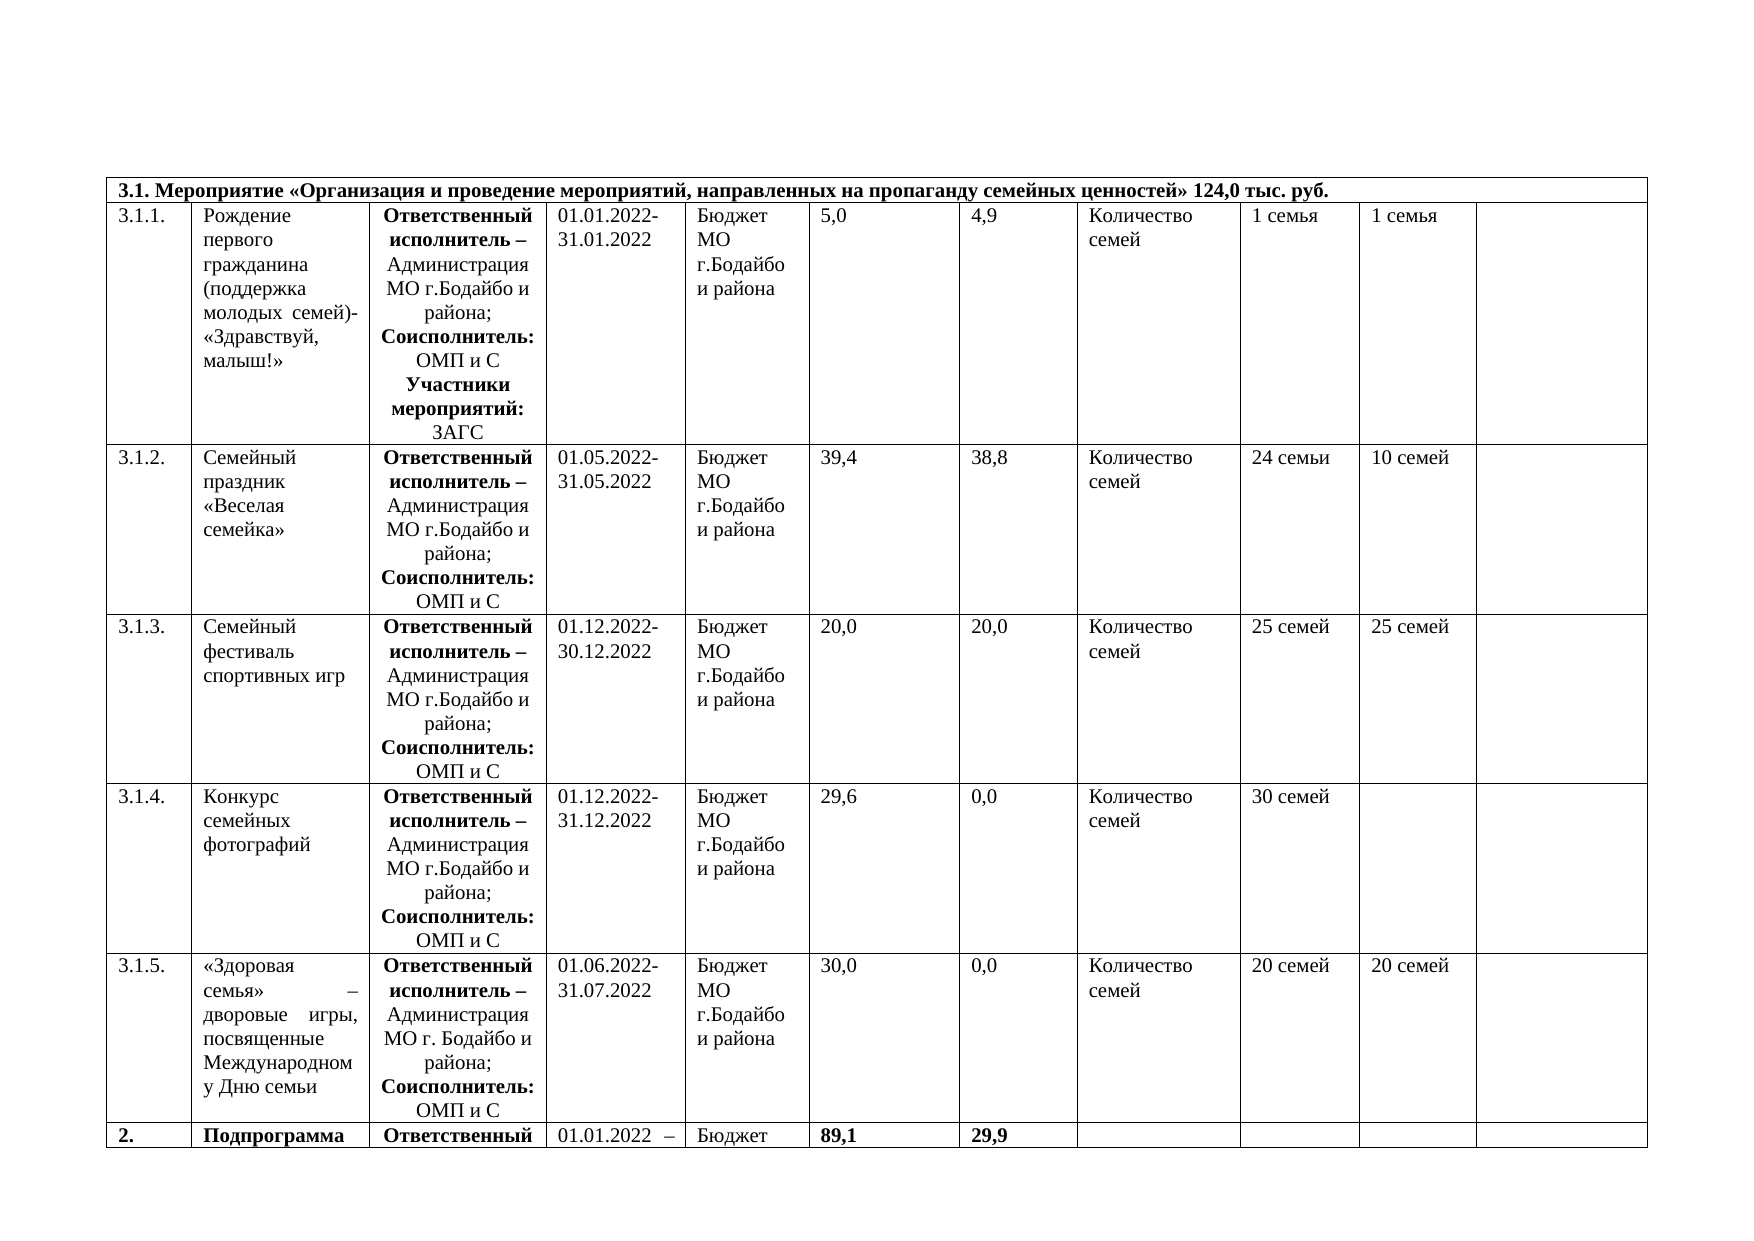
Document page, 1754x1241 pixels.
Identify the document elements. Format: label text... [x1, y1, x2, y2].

table_cell 30,0 [810, 954, 959, 1122]
table_cell 89,1 [810, 1123, 959, 1147]
table_cell Ответственный исполнитель – Администрация МО г.Бодайбо и района; Соисполнитель: ОМП и С [370, 445, 546, 613]
table_cell 29,9 [960, 1123, 1077, 1147]
table_cell Ответственный исполнитель – Администрация МО г.Бодайбо и района; Соисполнитель: ОМП и С [370, 615, 546, 783]
table_cell 39,4 [810, 445, 959, 613]
table_cell [1360, 784, 1476, 952]
table_cell [1477, 615, 1647, 783]
table_cell [1477, 784, 1647, 952]
table_cell 10 семей [1360, 445, 1476, 613]
table_cell 3.1.5. [107, 954, 191, 1122]
table_cell [1360, 1123, 1476, 1147]
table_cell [686, 1123, 809, 1147]
table_cell Количество семей [1078, 615, 1240, 783]
table_cell 01.01.2022-31.01.2022 [547, 203, 685, 444]
table_cell Ответственный исполнитель – Администрация МО г.Бодайбо и района; Соисполнитель: ОМП и С [370, 784, 546, 952]
table_cell Рождение первого гражданина (поддержка молодых семей)- «Здравствуй, малыш!» [192, 203, 369, 444]
table_cell [1078, 1123, 1240, 1147]
table_cell 3.1.4. [107, 784, 191, 952]
table_cell 24 семьи [1241, 445, 1359, 613]
table_cell Количество семей [1078, 784, 1240, 952]
table_cell Бюджет МО г.Бодайбо и района [686, 784, 809, 952]
table_cell 20,0 [960, 615, 1077, 783]
table_cell 3.1.3. [107, 615, 191, 783]
table_cell 25 семей [1241, 615, 1359, 783]
table_cell 25 семей [1360, 615, 1476, 783]
table_cell 3.1.1. [107, 203, 191, 444]
table_cell Конкурс семейных фотографий [192, 784, 369, 952]
table_cell Семейный фестиваль спортивных игр [192, 615, 369, 783]
table_cell Ответственный исполнитель – Администрация МО г. Бодайбо и района; Соисполнитель: ОМП и С [370, 954, 546, 1122]
table_cell Количество семей [1078, 445, 1240, 613]
table_cell Бюджет МО г.Бодайбо и района [686, 203, 809, 444]
table_cell 2. [107, 1123, 191, 1147]
table_cell Бюджет МО г.Бодайбо и района [686, 615, 809, 783]
table_cell Количество семей [1078, 203, 1240, 444]
table_cell Бюджет МО г.Бодайбо и района [686, 445, 809, 613]
table_cell [1477, 1123, 1647, 1147]
table_cell 30 семей [1241, 784, 1359, 952]
table_cell 0,0 [960, 784, 1077, 952]
table_cell Семейный праздник «Веселая семейка» [192, 445, 369, 613]
table_cell 29,6 [810, 784, 959, 952]
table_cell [370, 203, 546, 444]
table_cell [1477, 203, 1647, 444]
table_cell 4,9 [960, 203, 1077, 444]
table_cell 20 семей [1241, 954, 1359, 1122]
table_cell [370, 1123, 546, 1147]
table_cell [1477, 445, 1647, 613]
table_cell [1477, 954, 1647, 1122]
table_cell 01.12.2022-30.12.2022 [547, 615, 685, 783]
table_cell 0,0 [960, 954, 1077, 1122]
table_cell Количество семей [1078, 954, 1240, 1122]
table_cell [547, 1123, 685, 1147]
table_cell 01.05.2022-31.05.2022 [547, 445, 685, 613]
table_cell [192, 1123, 369, 1147]
table_cell 20,0 [810, 615, 959, 783]
table_cell 5,0 [810, 203, 959, 444]
table_cell «Здоровая семья» – дворовые игры, посвященные Международному Дню семьи [192, 954, 369, 1122]
table_cell 1 семья [1241, 203, 1359, 444]
table_cell 38,8 [960, 445, 1077, 613]
table_cell 1 семья [1360, 203, 1476, 444]
table_cell 01.12.2022-31.12.2022 [547, 784, 685, 952]
table_cell 3.1. Мероприятие «Организация и проведение мероприятий, направленных на пропаганду семейных ценностей» 124,0 тыс. руб. [107, 178, 1647, 202]
table_cell 20 семей [1360, 954, 1476, 1122]
table_cell [1241, 1123, 1359, 1147]
table_cell 01.06.2022- 31.07.2022 [547, 954, 685, 1122]
table_cell Бюджет МО г.Бодайбо и района [686, 954, 809, 1122]
table_cell 3.1.2. [107, 445, 191, 613]
